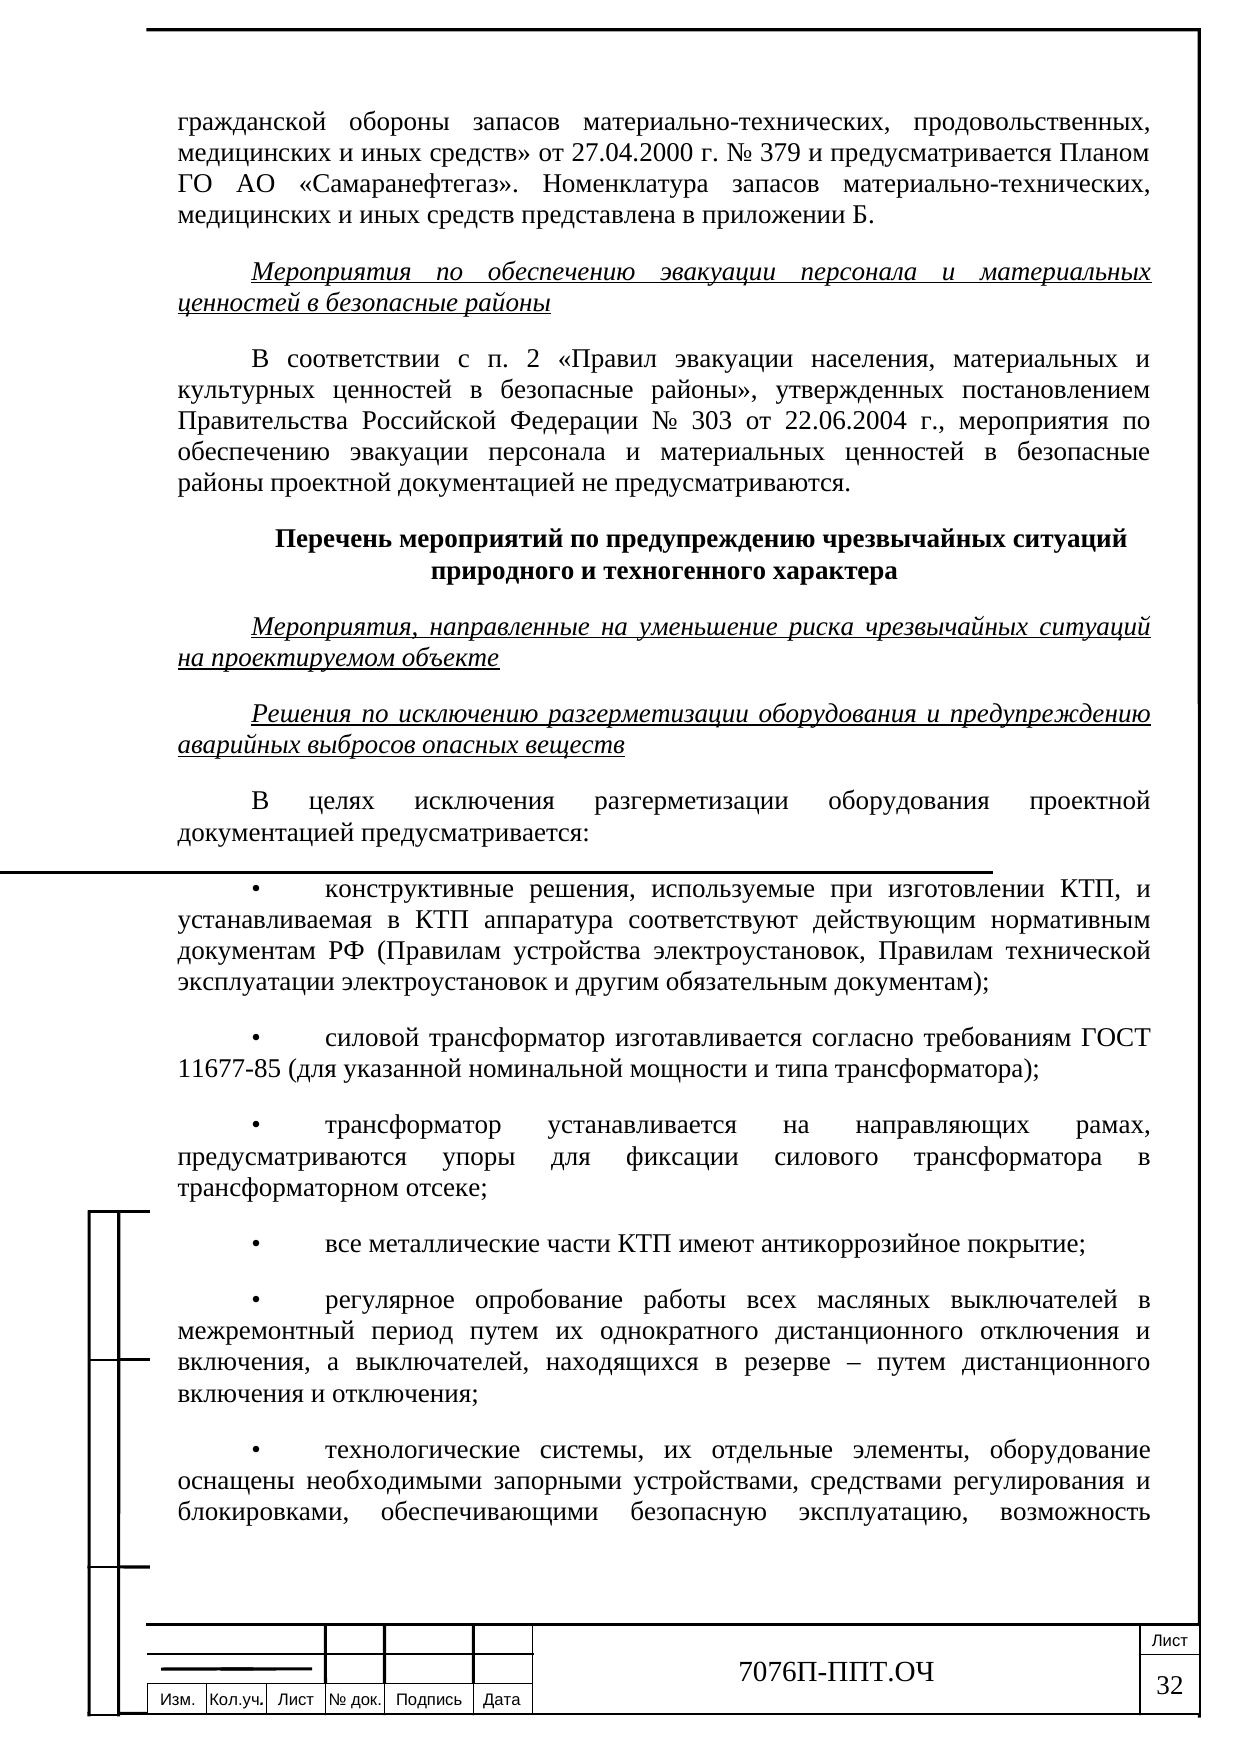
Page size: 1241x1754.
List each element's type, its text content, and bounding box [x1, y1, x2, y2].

text • конструктивные решения, используемые при изготовлении КТП, и устанавливаемая в КТП аппаратура соответствуют действующим нормативным документам РФ (Правилам устройства электроустановок, Правилам технической эксплуатации электроустановок и другим обязательным документам); [177, 872, 1152, 996]
text • силовой трансформатор изготавливается согласно требованиям ГОСТ 11677-85 (для указанной номинальной мощности и типа трансформатора); [177, 1021, 1152, 1084]
text Мероприятия по обеспечению эвакуации персонала и материальных ценностей в безопасные районы [177, 254, 1152, 317]
text Перечень мероприятий по предупреждению чрезвычайных ситуаций природного и техногенного характера [177, 523, 1152, 585]
text Решения по исключению разгерметизации оборудования и предупреждению аварийных выбросов опасных веществ [177, 697, 1152, 759]
text Мероприятия, направленные на уменьшение риска чрезвычайных ситуаций на проектируемом объекте [177, 610, 1152, 672]
text • трансформатор устанавливается на направляющих рамах, предусматриваются упоры для фиксации силового трансформатора в трансформаторном отсеке; [177, 1109, 1152, 1202]
text • все металлические части КТП имеют антикоррозийное покрытие; [177, 1227, 1152, 1258]
text • регулярное опробование работы всех масляных выключателей в межремонтный период путем их однократного дистанционного отключения и включения, а выключателей, находящихся в резерве – путем дистанционного включения и отключения; [177, 1283, 1152, 1408]
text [177, 105, 1152, 229]
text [177, 1433, 1152, 1526]
text В соответствии с п. 2 «Правил эвакуации населения, материальных и культурных ценностей в безопасные районы», утвержденных постановлением Правительства Российской Федерации № 303 от 22.06.2004 г., мероприятия по обеспечению эвакуации персонала и материальных ценностей в безопасные районы проектной документацией не предусматриваются. [177, 342, 1152, 498]
text В целях исключения разгерметизации оборудования проектной документацией предусматривается: [177, 784, 1152, 847]
